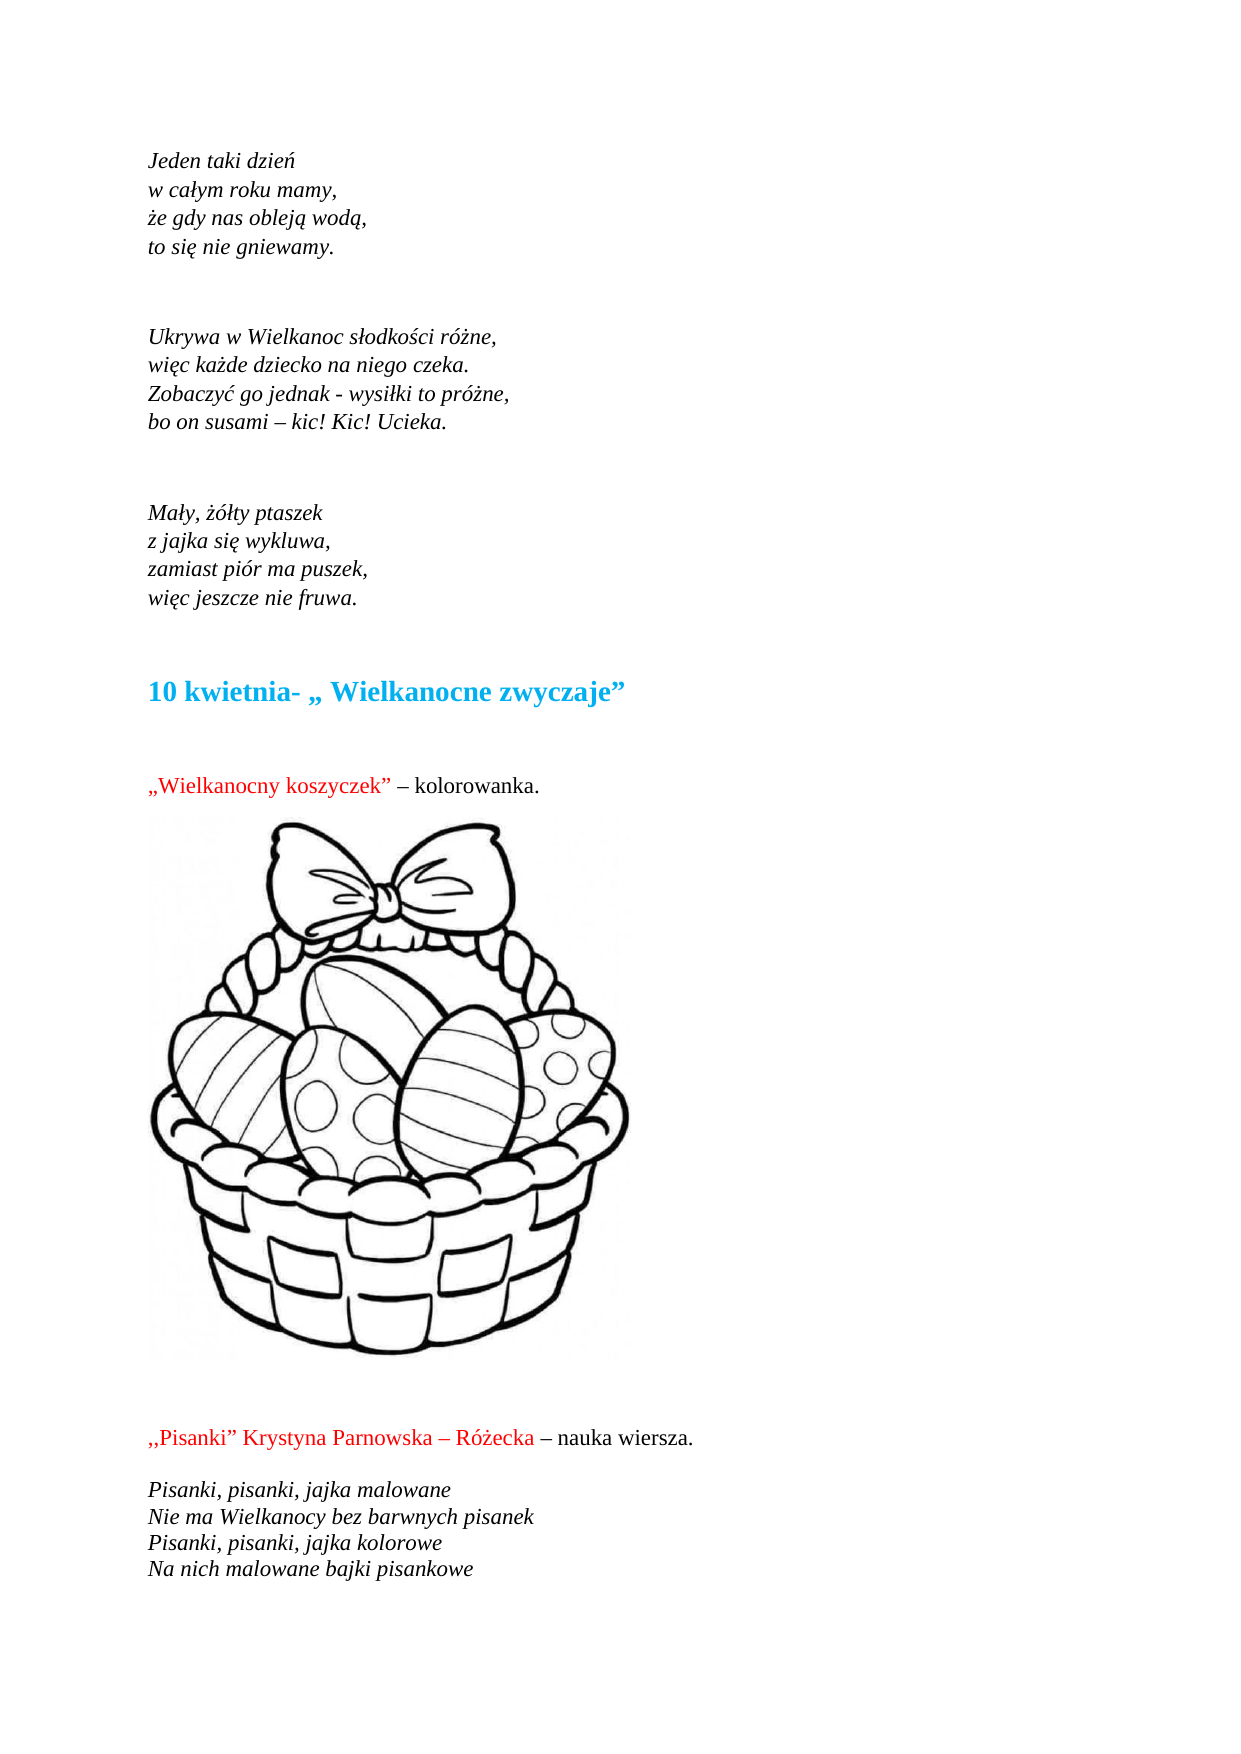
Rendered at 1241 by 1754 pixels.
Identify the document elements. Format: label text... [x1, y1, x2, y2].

text Mały, żółty ptaszek z jajka się wykluwa, zamiast piór ma puszek, więc jeszcze nie fruwa. [148, 499, 1093, 610]
picture [147, 817, 631, 1360]
text ,,Pisanki” Krystyna Parnowska – Różecka – nauka wiersza. [148, 1424, 1093, 1450]
text 10 kwietnia- „ Wielkanocne zwyczaje” [148, 674, 1093, 708]
text Nie ma Wielkanocy bez barwnych pisanek [148, 1503, 1093, 1529]
text Na nich malowane bajki pisankowe [148, 1555, 1093, 1582]
text Ukrywa w Wielkanoc słodkości różne, więc każde dziecko na niego czeka. Zobaczyć go jednak - wysiłki to próżne, bo on susami – kic! Kic! Ucieka. [148, 323, 1093, 435]
text Jeden taki dzień w całym roku mamy, że gdy nas obleją wodą, to się nie gniewamy. [148, 148, 1093, 259]
text Pisanki, pisanki, jajka malowane [148, 1476, 1093, 1503]
text „Wielkanocny koszyczek” – kolorowanka. [148, 772, 1093, 798]
text Pisanki, pisanki, jajka kolorowe [148, 1529, 1093, 1555]
